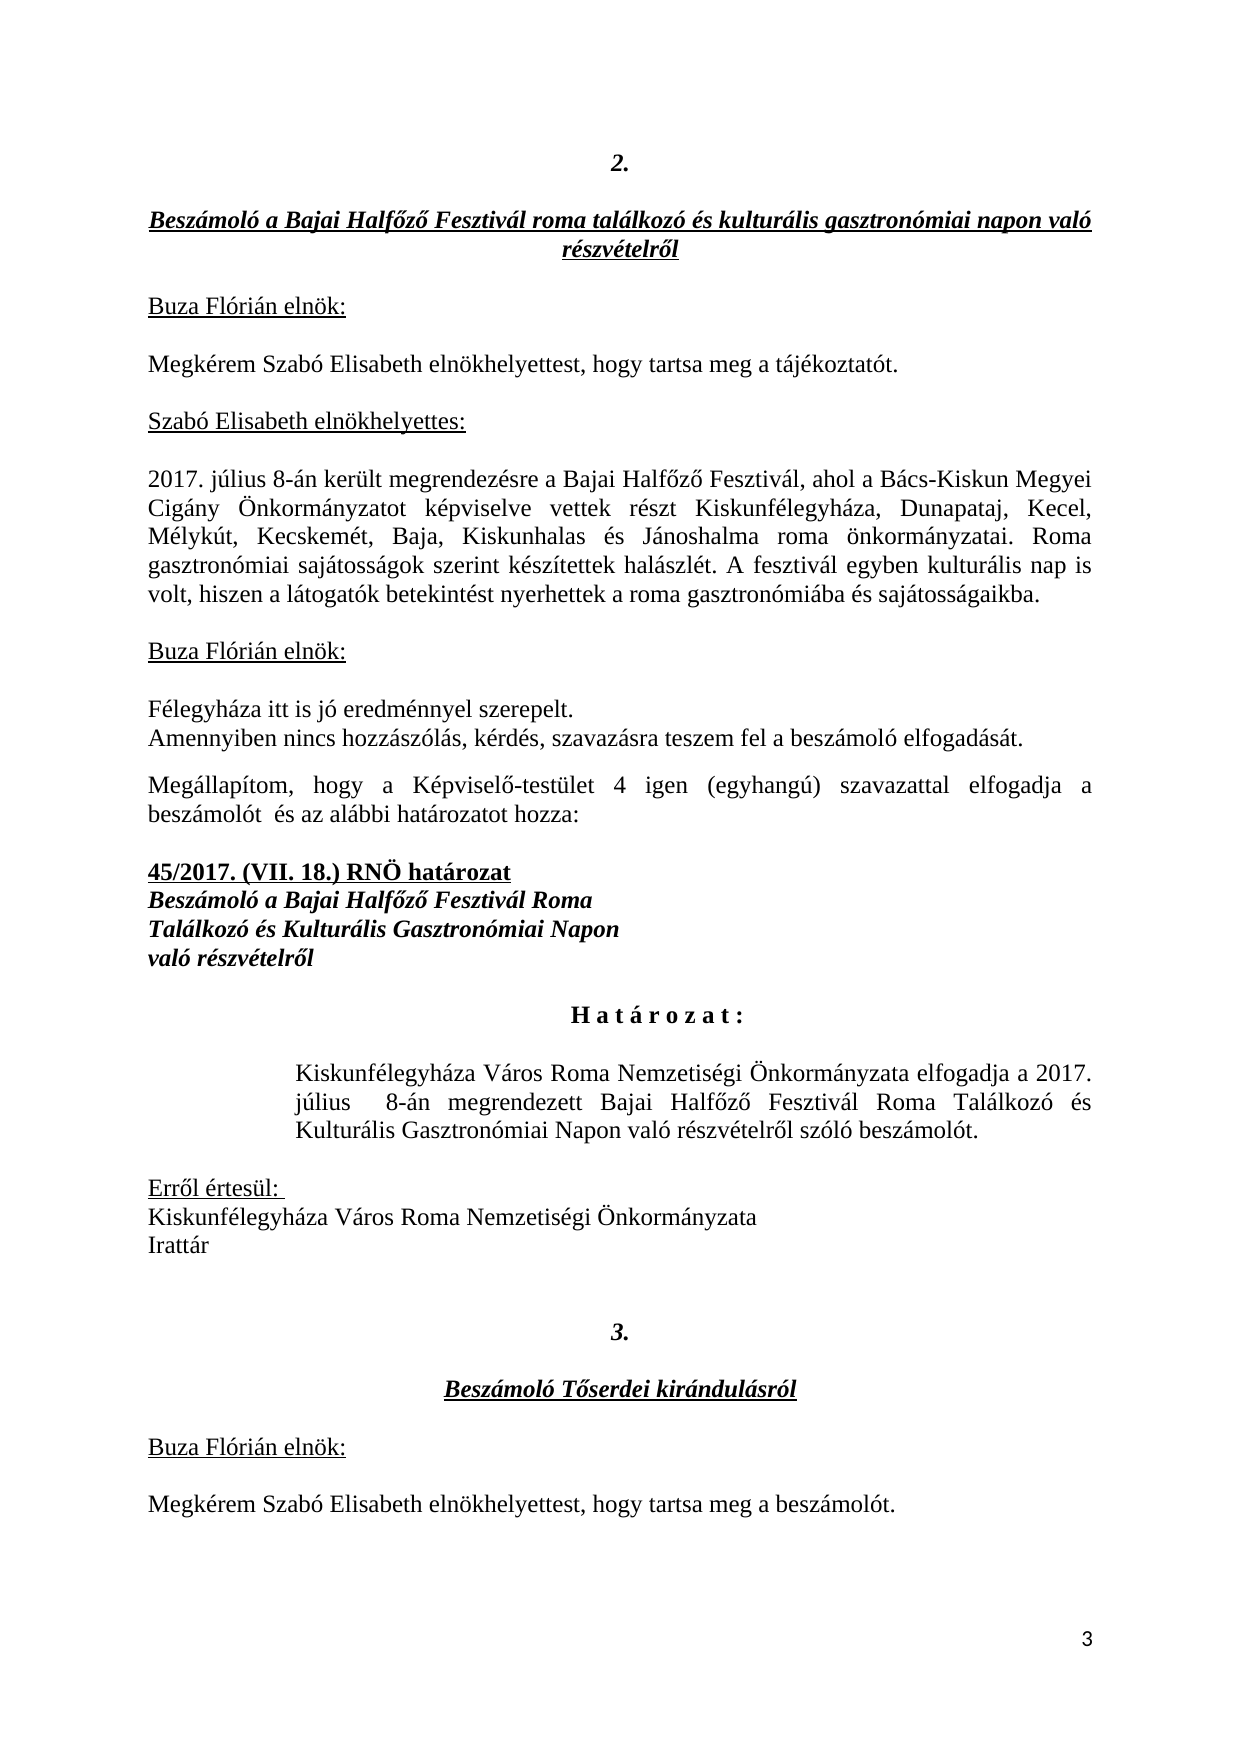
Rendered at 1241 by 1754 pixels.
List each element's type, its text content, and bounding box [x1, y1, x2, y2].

text 45/2017. (VII. 18.) RNÖ határozat [148, 857, 1093, 885]
text Buza Flórián elnök: [148, 291, 1093, 320]
text Szabó Elisabeth elnökhelyettes: [148, 406, 1093, 435]
text Kiskunfélegyháza Város Roma Nemzetiségi Önkormányzata elfogadja a 2017. július 8-án megrendezett Bajai Halfőző Fesztivál Roma Találkozó és Kulturális Gasztronómiai Napon való részvételről szóló beszámolót. [295, 1058, 1093, 1144]
text Megállapítom, hogy a Képviselő-testület 4 igen (egyhangú) szavazattal elfogadja a beszámolót és az alábbi határozatot hozza: [148, 770, 1093, 828]
text Beszámoló a Bajai Halfőző Fesztivál roma találkozó és kulturális gasztronómiai napon való részvételről [148, 205, 1093, 263]
text 2. [148, 148, 1093, 176]
text Kiskunfélegyháza Város Roma Nemzetiségi Önkormányzata [148, 1202, 1093, 1230]
text Félegyháza itt is jó eredménnyel szerepelt. [148, 694, 1093, 723]
text H a t á r o z a t : [148, 1000, 1093, 1029]
text Beszámoló a Bajai Halfőző Fesztivál Roma [148, 885, 1093, 914]
text Megkérem Szabó Elisabeth elnökhelyettest, hogy tartsa meg a tájékoztatót. [148, 349, 1093, 378]
text Erről értesül: [148, 1173, 1093, 1202]
text Buza Flórián elnök: [148, 636, 1093, 665]
text Amennyiben nincs hozzászólás, kérdés, szavazásra teszem fel a beszámoló elfogadását. [148, 723, 1093, 751]
text 3. [148, 1317, 1093, 1345]
text Buza Flórián elnök: [148, 1432, 1093, 1460]
text Irattár [148, 1230, 1093, 1259]
text Beszámoló Tőserdei kirándulásról [148, 1374, 1093, 1403]
text Megkérem Szabó Elisabeth elnökhelyettest, hogy tartsa meg a beszámolót. [148, 1489, 1093, 1518]
text 2017. július 8-án került megrendezésre a Bajai Halfőző Fesztivál, ahol a Bács-Kiskun Megyei Cigány Önkormányzatot képviselve vettek részt Kiskunfélegyháza, Dunapataj, Kecel, Mélykút, Kecskemét, Baja, Kiskunhalas és Jánoshalma roma önkormányzatai. Roma gasztronómiai sajátosságok szerint készítettek halászlét. A fesztivál egyben kulturális nap is volt, hiszen a látogatók betekintést nyerhettek a roma gasztronómiába és sajátosságaikba. [148, 464, 1093, 608]
text Találkozó és Kulturális Gasztronómiai Napon [148, 914, 1093, 943]
text való részvételről [148, 943, 1093, 972]
